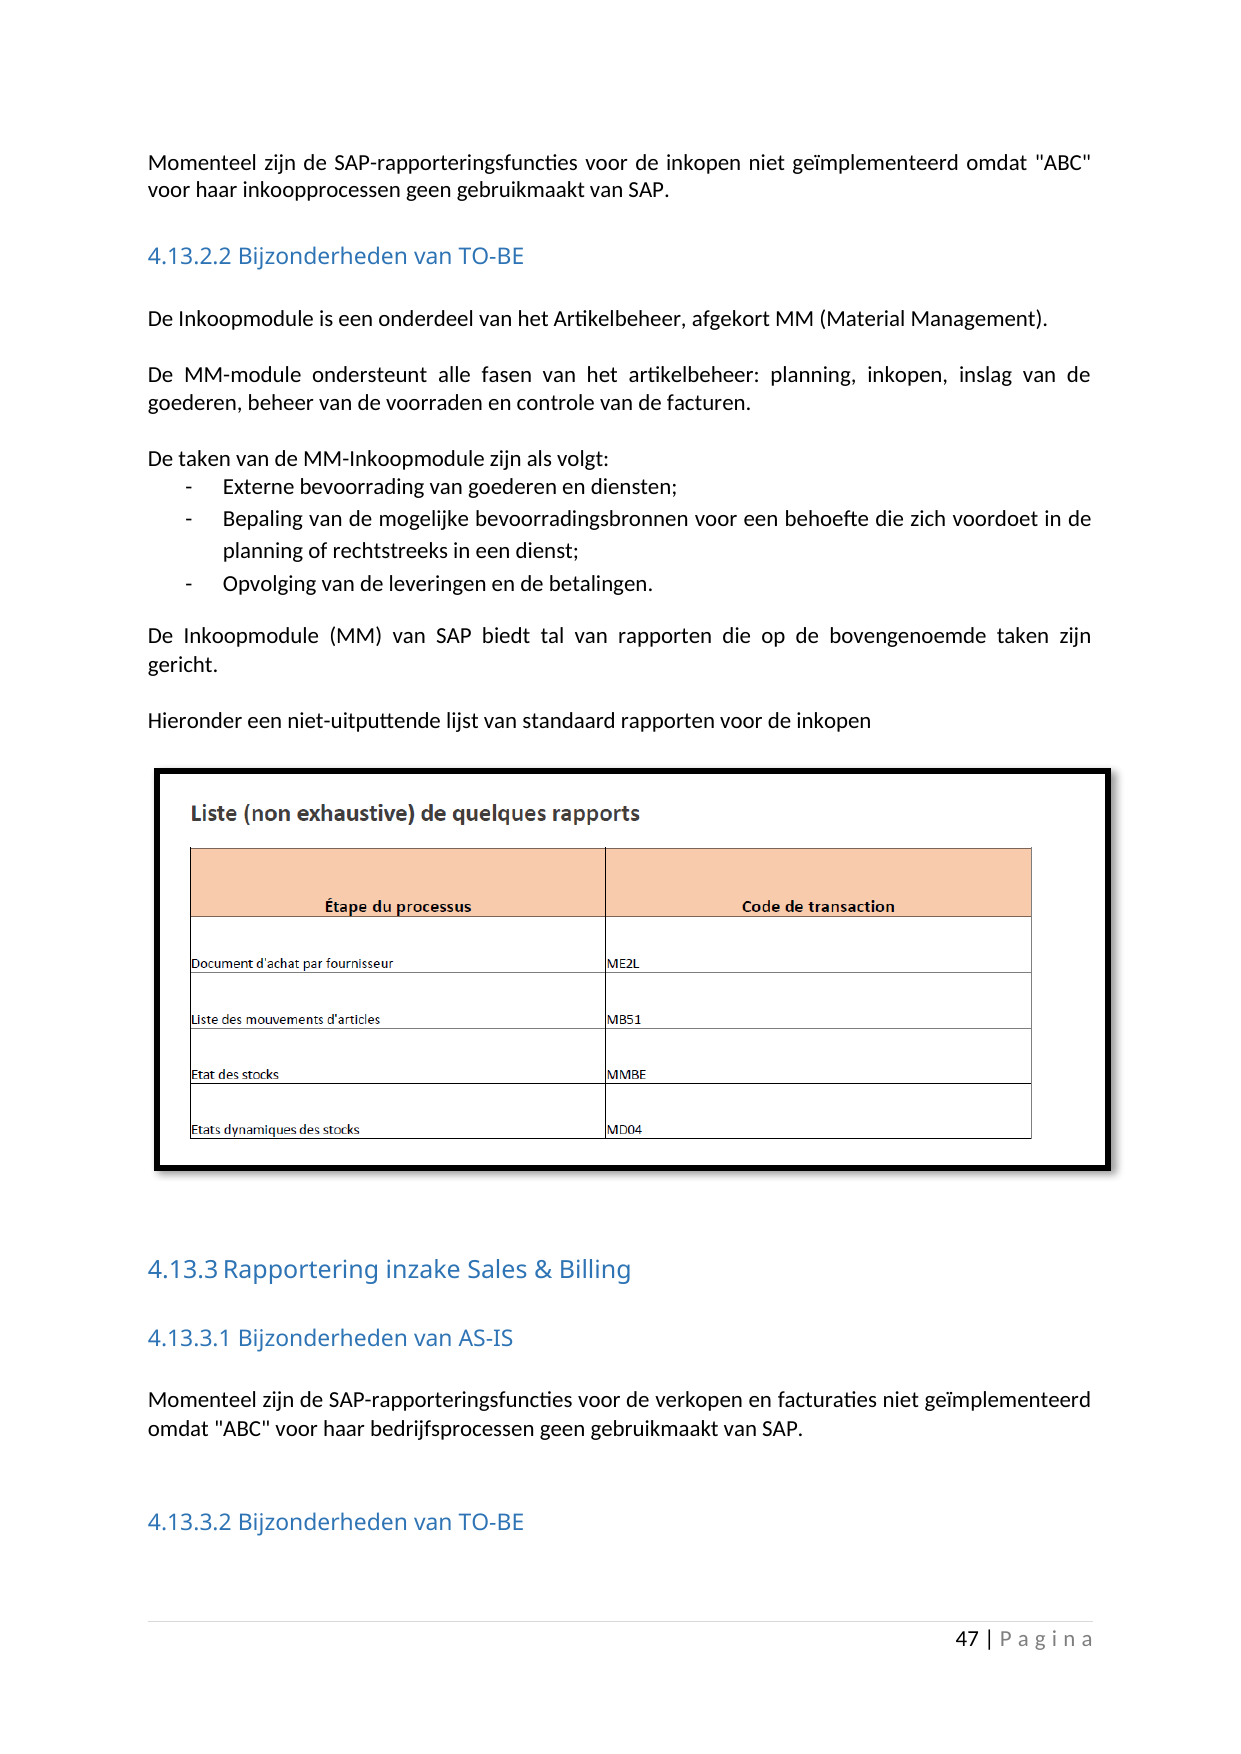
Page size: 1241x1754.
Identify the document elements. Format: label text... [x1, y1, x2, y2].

text Momenteel zijn de SAP-rapporteringsfuncties voor de inkopen niet geïmplementeerd omdat "ABC" voor haar inkoopprocessen geen gebruikmaakt van SAP. [148, 148, 1093, 204]
list Opvolging van de leveringen en de betalingen. [185, 569, 1093, 597]
subtitle Bijzonderheden van TO-BE [148, 240, 1093, 271]
text De taken van de MM-Inkoopmodule zijn als volgt: [148, 444, 1093, 472]
text De Inkoopmodule is een onderdeel van het Artikelbeheer, afgekort MM (Material Management). [148, 304, 1093, 332]
subtitle Bijzonderheden van AS-IS [148, 1322, 1093, 1353]
picture [160, 774, 1105, 1165]
text Momenteel zijn de SAP-rapporteringsfuncties voor de verkopen en facturaties niet geïmplementeerd omdat "ABC" voor haar bedrijfsprocessen geen gebruikmaakt van SAP. [148, 1386, 1093, 1442]
subtitle Bijzonderheden van TO-BE [148, 1506, 1093, 1537]
text De Inkoopmodule (MM) van SAP biedt tal van rapporten die op de bovengenoemde taken zijn gericht. [148, 622, 1093, 678]
text Hieronder een niet-uitputtende lijst van standaard rapporten voor de inkopen [148, 706, 1093, 734]
text De MM-module ondersteunt alle fasen van het artikelbeheer: planning, inkopen, inslag van de goederen, beheer van de voorraden en controle van de facturen. [148, 360, 1093, 416]
subtitle Rapportering inzake Sales & Billing [148, 1251, 1093, 1285]
list Bepaling van de mogelijke bevoorradingsbronnen voor een behoefte die zich voordoet in de planning of rechtstreeks in een dienst; [185, 504, 1093, 564]
list Externe bevoorrading van goederen en diensten; [185, 472, 1093, 500]
